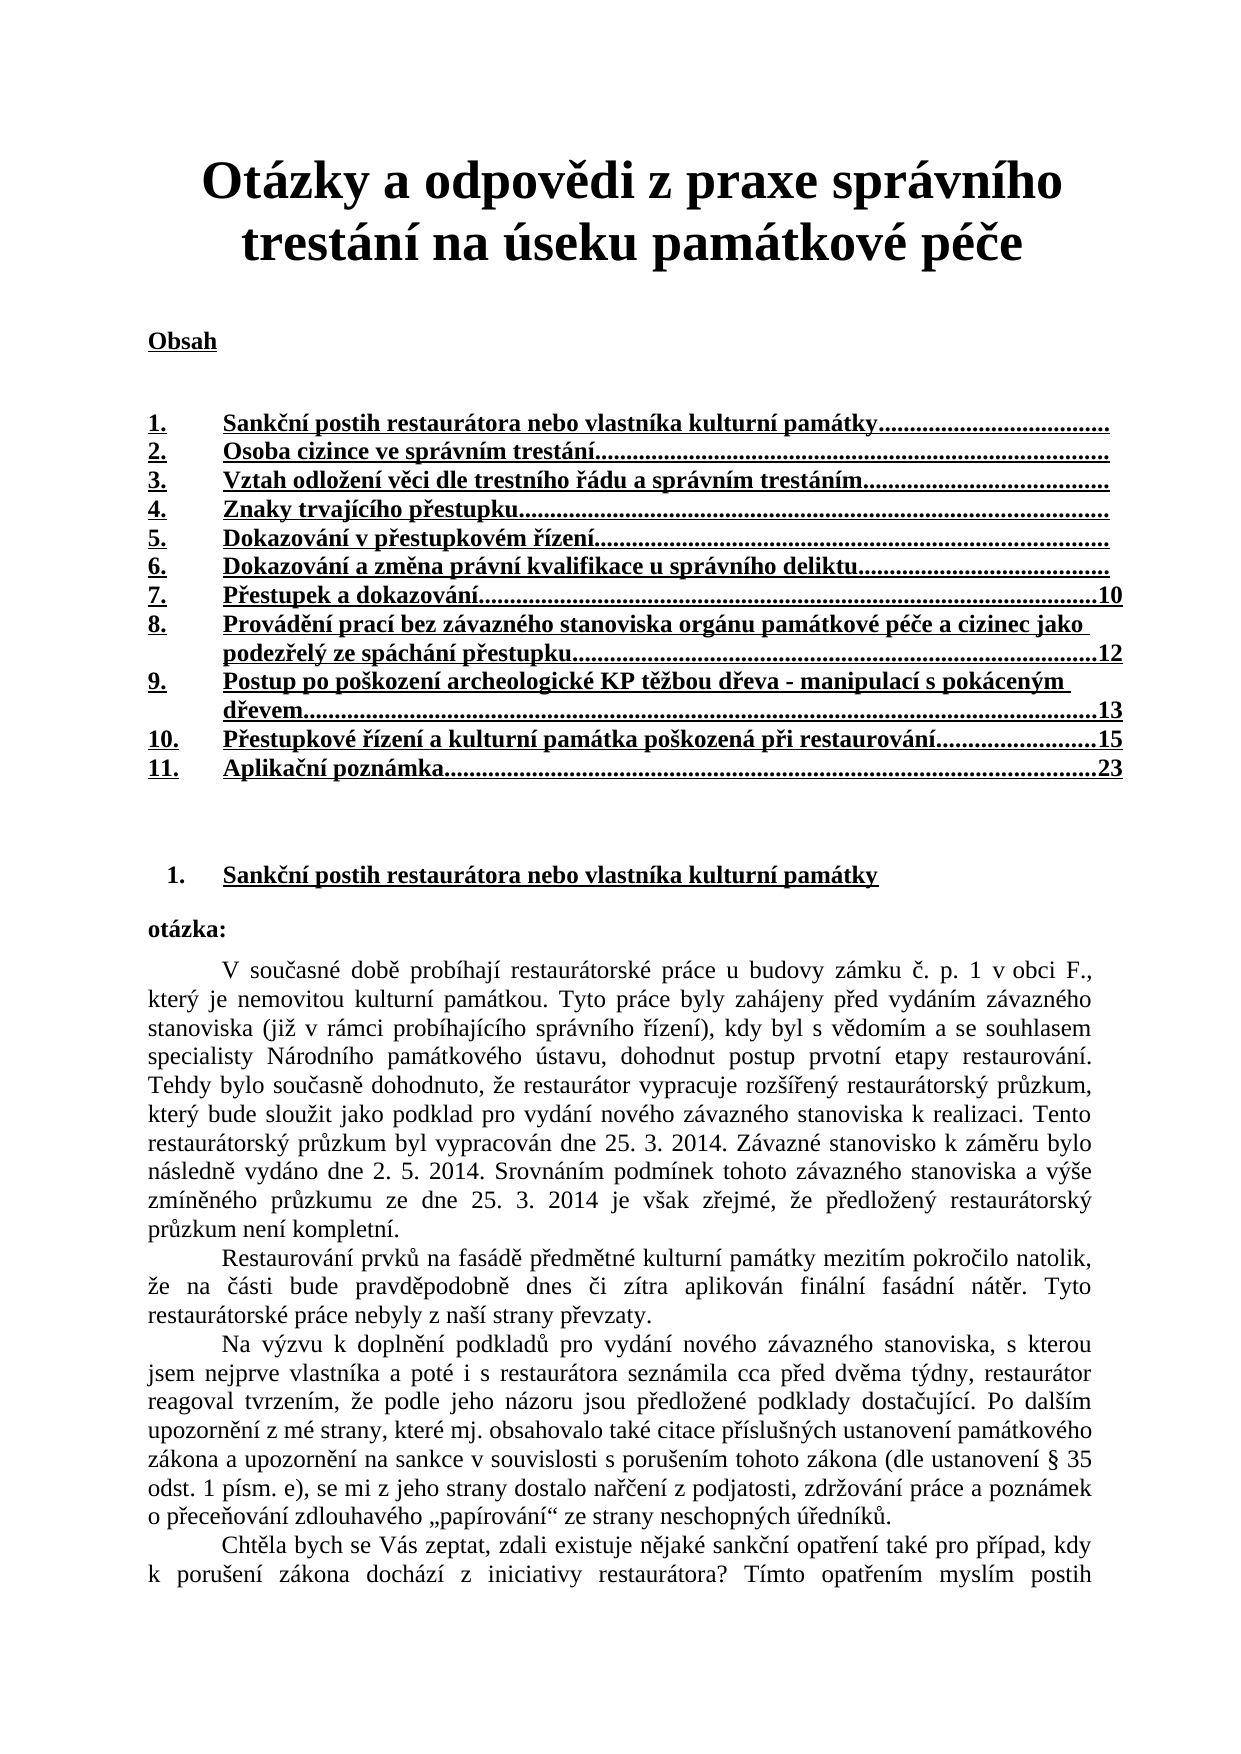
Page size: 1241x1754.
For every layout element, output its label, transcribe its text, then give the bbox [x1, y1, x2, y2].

text 4. Znaky trvajícího přestupku 4 [148, 494, 1108, 523]
text 9. Postup po poškození archeologické KP těžbou dřeva - manipulací s pokáceným dřevem 13 [148, 666, 1108, 724]
text 7. Přestupek a dokazování 10 [148, 580, 1108, 609]
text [148, 1530, 1093, 1588]
text 5. Dokazování v přestupkovém řízení 5 [148, 523, 1108, 551]
text Restaurování prvků na fasádě předmětné kulturní památky mezitím pokročilo natolik, že na části bude pravděpodobně dnes či zítra aplikován finální fasádní nátěr. Tyto restaurátorské práce nebyly z naší strany převzaty. [148, 1243, 1093, 1329]
text 6. Dokazování a změna právní kvalifikace u správního deliktu 8 [148, 551, 1108, 580]
text Otázky a odpovědi z praxe správního trestání na úseku památkové péče [173, 148, 1093, 272]
text V současné době probíhají restaurátorské práce u budovy zámku č. p. 1 v obci F., který je nemovitou kulturní památkou. Tyto práce byly zahájeny před vydáním závazného stanoviska (již v rámci probíhajícího správního řízení), kdy byl s vědomím a se souhlasem specialisty Národního památkového ústavu, dohodnut postup prvotní etapy restaurování. Tehdy bylo současně dohodnuto, že restaurátor vypracuje rozšířený restaurátorský průzkum, který bude sloužit jako podklad pro vydání nového závazného stanoviska k realizaci. Tento restaurátorský průzkum byl vypracován dne 25. 3. 2014. Závazné stanovisko k záměru bylo následně vydáno dne 2. 5. 2014. Srovnáním podmínek tohoto závazného stanoviska a výše zmíněného průzkumu ze dne 25. 3. 2014 je však zřejmé, že předložený restaurátorský průzkum není kompletní. [148, 955, 1093, 1243]
text Na výzvu k doplnění podkladů pro vydání nového závazného stanoviska, s kterou jsem nejprve vlastníka a poté i s restaurátora seznámila cca před dvěma týdny, restaurátor reagoval tvrzením, že podle jeho názoru jsou předložené podklady dostačující. Po dalším upozornění z mé strany, které mj. obsahovalo také citace příslušných ustanovení památkového zákona a upozornění na sankce v souvislosti s porušením tohoto zákona (dle ustanovení § 35 odst. 1 písm. e), se mi z jeho strany dostalo nařčení z podjatosti, zdržování práce a poznámek o přeceňování zdlouhavého „papírování“ ze strany neschopných úředníků. [148, 1329, 1093, 1530]
text 10. Přestupkové řízení a kulturní památka poškozená při restaurování 15 [148, 724, 1108, 753]
text otázka: [148, 914, 1093, 943]
text 2. Osoba cizince ve správním trestání 2 [148, 436, 1108, 465]
text 8. Provádění prací bez závazného stanoviska orgánu památkové péče a cizinec jako podezřelý ze spáchání přestupku 12 [148, 609, 1108, 666]
text Obsah [148, 326, 1108, 355]
text 1. Sankční postih restaurátora nebo vlastníka kulturní památky 1 [148, 408, 1108, 436]
text 11. Aplikační poznámka 23 [148, 753, 1108, 781]
subtitle Sankční postih restaurátora nebo vlastníka kulturní památky [185, 860, 1093, 889]
text 3. Vztah odložení věci dle trestního řádu a správním trestáním 3 [148, 465, 1108, 494]
